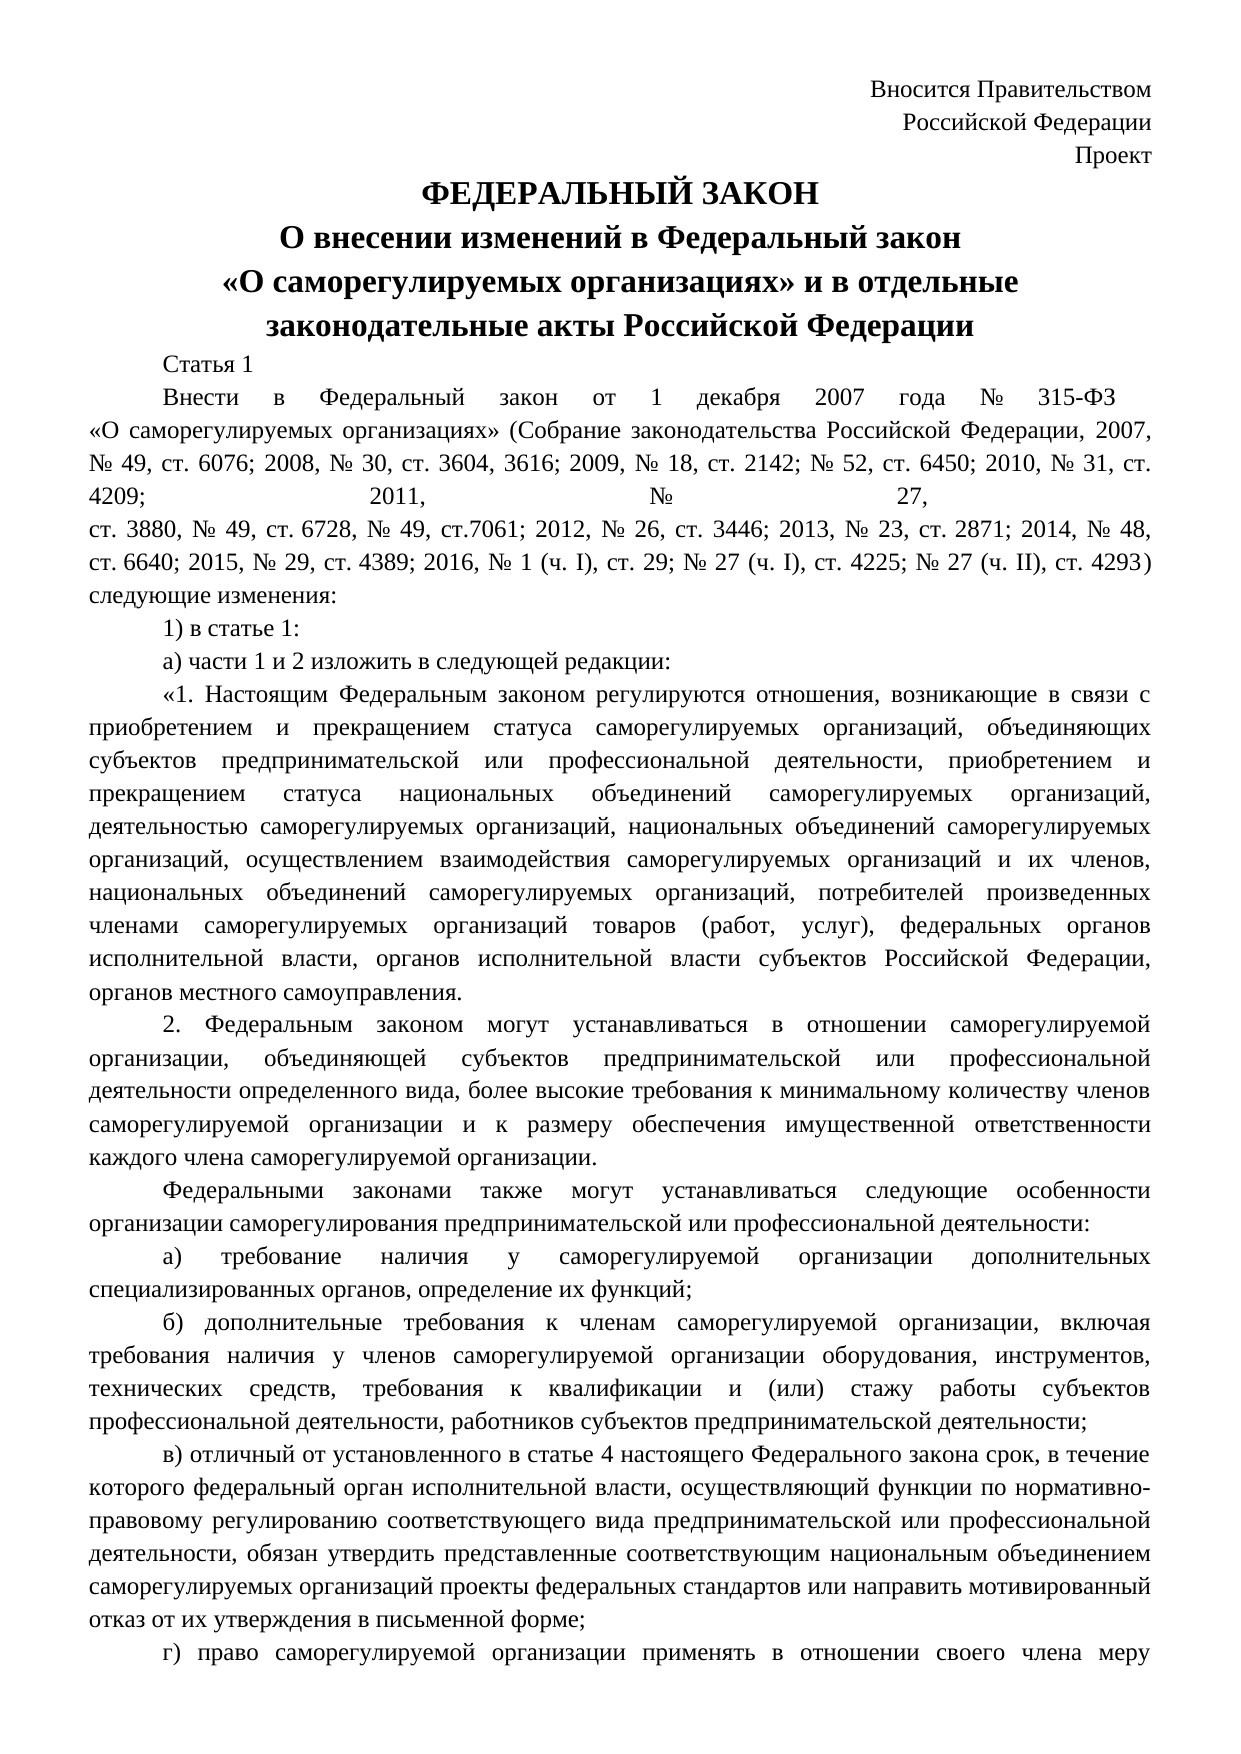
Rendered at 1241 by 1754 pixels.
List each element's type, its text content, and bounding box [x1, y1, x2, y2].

subtitle Статья 1 [89, 349, 1152, 378]
text Внести в Федеральный закон от 1 декабря 2007 года № 315-ФЗ «О саморегулируемых организациях» (Собрание законодательства Российской Федерации, 2007, № 49, ст. 6076; 2008, № 30, ст. 3604, 3616; 2009, № 18, ст. 2142; № 52, ст. 6450; 2010, № 31, ст. 4209; 2011, № 27, ст. 3880, № 49, ст. 6728, № 49, ст.7061; 2012, № 26, ст. 3446; 2013, № 23, ст. 2871; 2014, № 48, ст. 6640; 2015, № 29, ст. 4389; 2016, № 1 (ч. I), ст. 29; № 27 (ч. I), ст. 4225; № 27 (ч. II), ст. 4293) следующие изменения: [89, 382, 1152, 609]
text б) дополнительные требования к членам саморегулируемой организации, включая требования наличия у членов саморегулируемой организации оборудования, инструментов, технических средств, требования к квалификации и (или) стажу работы субъектов профессиональной деятельности, работников субъектов предпринимательской деятельности; [89, 1307, 1152, 1434]
text Российской Федерации [89, 107, 1152, 136]
text «О саморегулируемых организациях» и в отдельные законодательные акты Российской Федерации [89, 261, 1152, 343]
text Федеральными законами также могут устанавливаться следующие особенности организации саморегулирования предпринимательской или профессиональной деятельности: [89, 1175, 1152, 1236]
text Вносится Правительством [89, 74, 1152, 103]
subtitle 1) в статье 1: [89, 613, 1152, 642]
text «1. Настоящим Федеральным законом регулируются отношения, возникающие в связи с приобретением и прекращением статуса саморегулируемых организаций, объединяющих субъектов предпринимательской или профессиональной деятельности, приобретением и прекращением статуса национальных объединений саморегулируемых организаций, деятельностью саморегулируемых организаций, национальных объединений саморегулируемых организаций, осуществлением взаимодействия саморегулируемых организаций и их членов, национальных объединений саморегулируемых организаций, потребителей произведенных членами саморегулируемых организаций товаров (работ, услуг), федеральных органов исполнительной власти, органов исполнительной власти субъектов Российской Федерации, органов местного самоуправления. [89, 679, 1152, 1005]
text ФЕДЕРАЛЬНЫЙ ЗАКОН [89, 173, 1152, 211]
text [89, 1637, 1152, 1666]
text О внесении изменений в Федеральный закон [89, 217, 1152, 255]
text а) требование наличия у саморегулируемой организации дополнительных специализированных органов, определение их функций; [89, 1241, 1152, 1302]
text Проект [89, 140, 1152, 169]
text 2. Федеральным законом могут устанавливаться в отношении саморегулируемой организации, объединяющей субъектов предпринимательской или профессиональной деятельности определенного вида, более высокие требования к минимальному количеству членов саморегулируемой организации и к размеру обеспечения имущественной ответственности каждого члена саморегулируемой организации. [89, 1009, 1152, 1170]
text в) отличный от установленного в статье 4 настоящего Федерального закона срок, в течение которого федеральный орган исполнительной власти, осуществляющий функции по нормативно-правовому регулированию соответствующего вида предпринимательской или профессиональной деятельности, обязан утвердить представленные соответствующим национальным объединением саморегулируемых организаций проекты федеральных стандартов или направить мотивированный отказ от их утверждения в письменной форме; [89, 1439, 1152, 1633]
text а) части 1 и 2 изложить в следующей редакции: [89, 646, 1152, 675]
